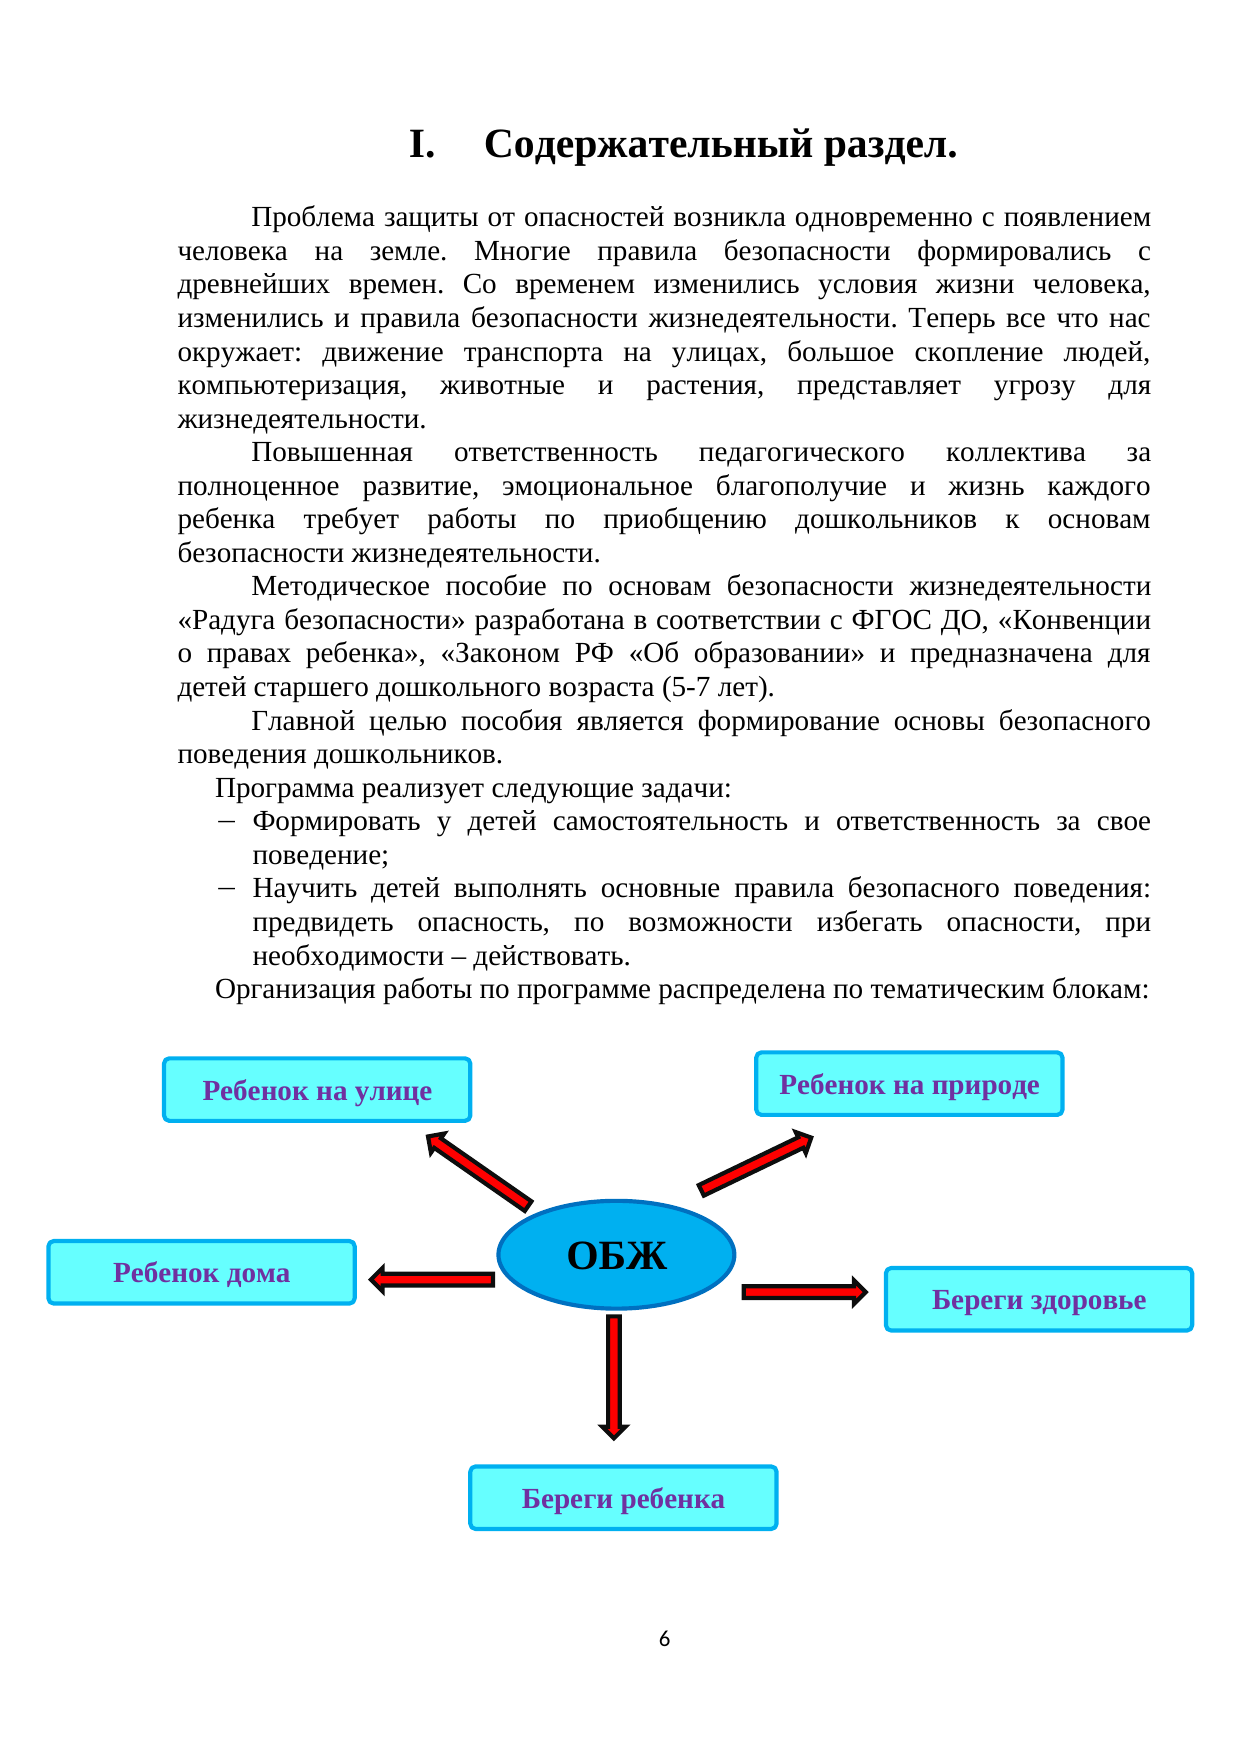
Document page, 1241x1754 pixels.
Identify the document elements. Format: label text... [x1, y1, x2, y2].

text Проблема защиты от опасностей возникла одновременно с появлением человека на земле. Многие правила безопасности формировались с древнейших времен. Со временем изменились условия жизни человека, изменились и правила безопасности жизнедеятельности. Теперь все что нас окружает: движение транспорта на улицах, большое скопление людей, компьютеризация, животные и растения, представляет угрозу для жизнедеятельности. [177, 199, 1152, 434]
text Главной целью пособия является формирование основы безопасного поведения дошкольников. [177, 703, 1152, 770]
text Повышенная ответственность педагогического коллектива за полноценное развитие, эмоциональное благополучие и жизнь каждого ребенка требует работы по приобщению дошкольников к основам безопасности жизнедеятельности. [177, 434, 1152, 568]
list Научить детей выполнять основные правила безопасного поведения: предвидеть опасность, по возможности избегать опасности, при необходимости – действовать. [215, 871, 1152, 971]
list Формировать у детей самостоятельность и ответственность за свое поведение; [215, 803, 1152, 871]
list Содержательный раздел. [215, 118, 1152, 166]
text Организация работы по программе распределена по тематическим блокам: [177, 971, 1152, 1005]
text Программа реализует следующие задачи: [177, 770, 1152, 803]
text Методическое пособие по основам безопасности жизнедеятельности «Радуга безопасности» разработана в соответствии с ФГОС ДО, «Конвенции о правах ребенка», «Законом РФ «Об образовании» и предназначена для детей старшего дошкольного возраста (5-7 лет). [177, 568, 1152, 703]
